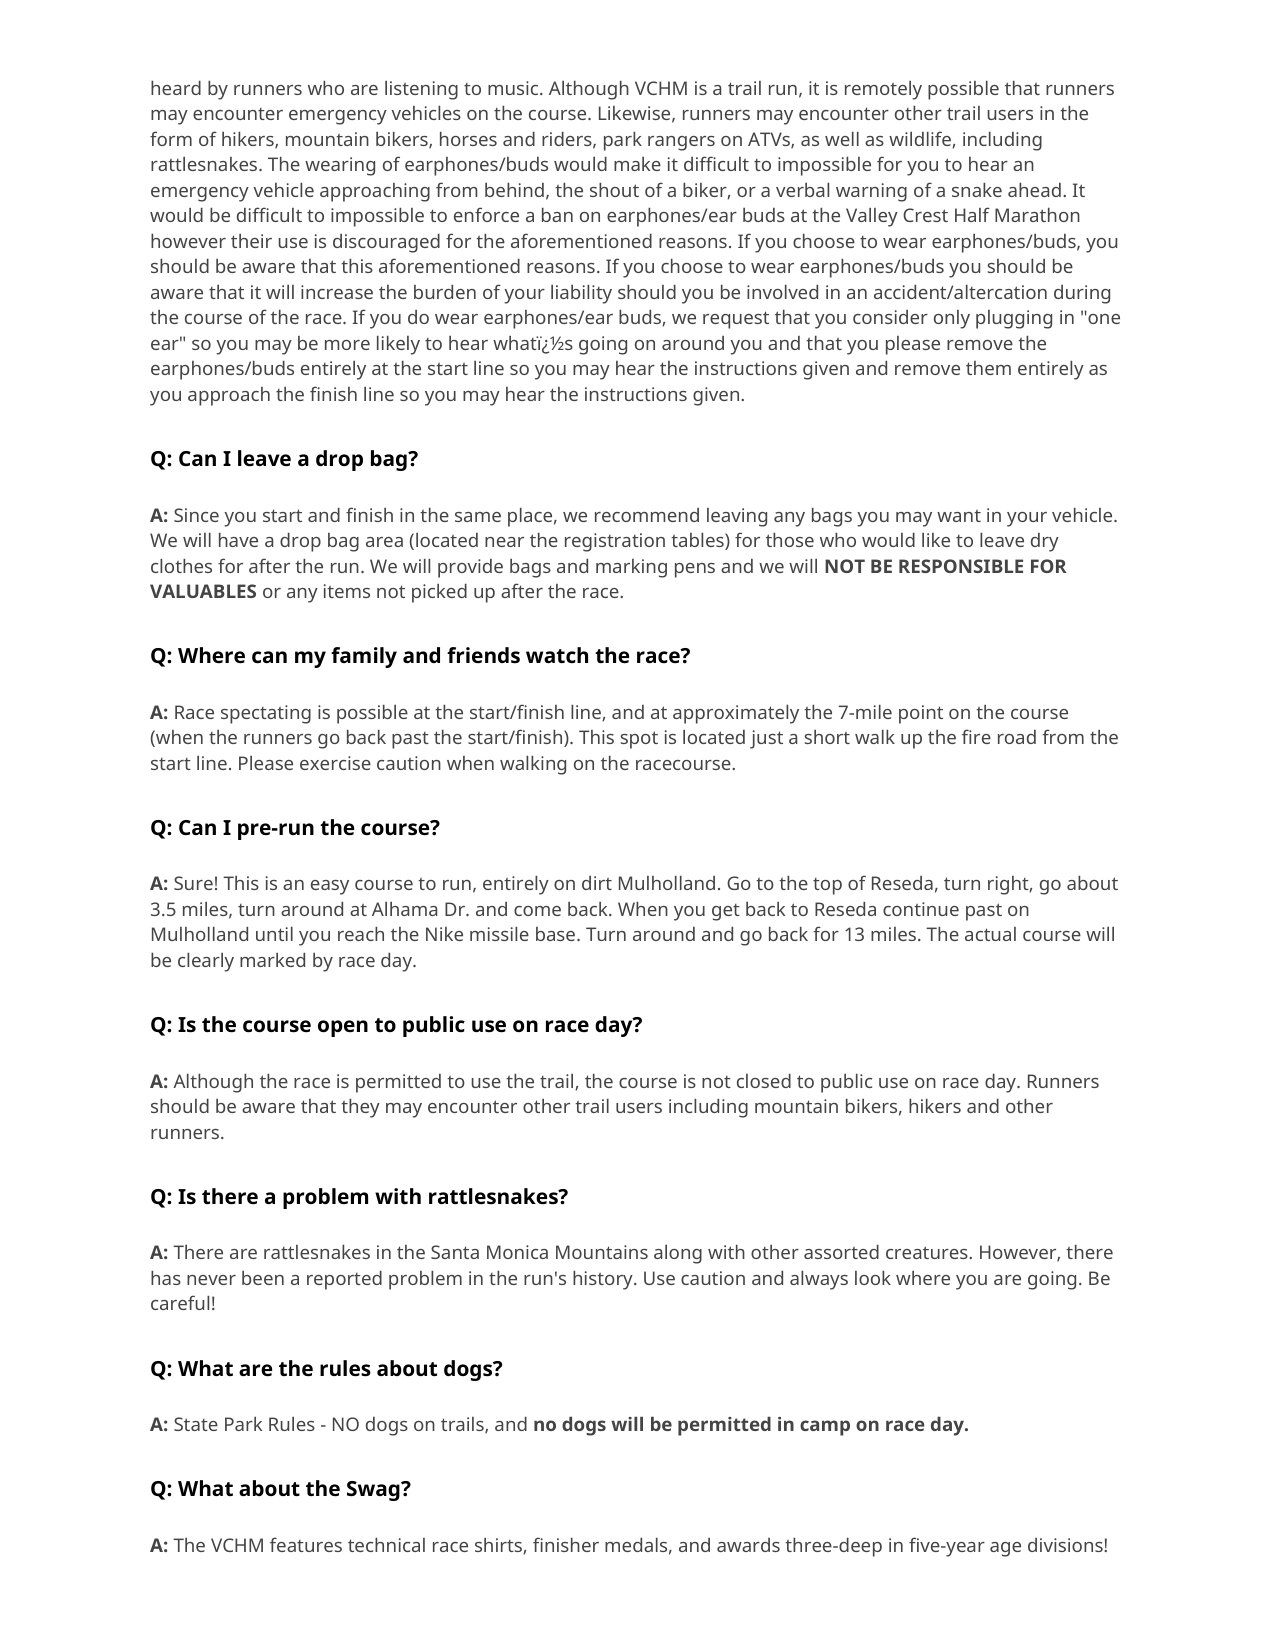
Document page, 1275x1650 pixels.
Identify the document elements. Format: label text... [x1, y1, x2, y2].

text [150, 75, 1125, 407]
text A: State Park Rules - NO dogs on trails, and no dogs will be permitted in camp on race day. [150, 1411, 1125, 1437]
text Q: What about the Swag? [150, 1474, 1125, 1503]
text Q: Is the course open to public use on race day? [150, 1010, 1125, 1039]
text Q: Can I leave a drop bag? [150, 444, 1125, 473]
text A: The VCHM features technical race shirts, finisher medals, and awards three-deep in five-year age divisions! [150, 1532, 1125, 1557]
text Q: Where can my family and friends watch the race? [150, 641, 1125, 670]
text A: Since you start and finish in the same place, we recommend leaving any bags you may want in your vehicle. We will have a drop bag area (located near the registration tables) for those who would like to leave dry clothes for after the run. We will provide bags and marking pens and we will NOT BE RESPONSIBLE FOR VALUABLES or any items not picked up after the race. [150, 502, 1125, 604]
text Q: Can I pre-run the course? [150, 813, 1125, 842]
text A: Sure! This is an easy course to run, entirely on dirt Mulholland. Go to the top of Reseda, turn right, go about 3.5 miles, turn around at Alhama Dr. and come back. When you get back to Reseda continue past on Mulholland until you reach the Nike missile base. Turn around and go back for 13 miles. The actual course will be clearly marked by race day. [150, 871, 1125, 973]
text A: Race spectating is possible at the start/finish line, and at approximately the 7-mile point on the course (when the runners go back past the start/finish). This spot is located just a short walk up the fire road from the start line. Please exercise caution when walking on the racecourse. [150, 699, 1125, 776]
text Q: Is there a problem with rattlesnakes? [150, 1182, 1125, 1210]
text Q: What are the rules about dogs? [150, 1354, 1125, 1382]
text A: There are rattlesnakes in the Santa Monica Mountains along with other assorted creatures. However, there has never been a reported problem in the run's history. Use caution and always look where you are going. Be careful! [150, 1239, 1125, 1316]
text A: Although the race is permitted to use the trail, the course is not closed to public use on race day. Runners should be aware that they may encounter other trail users including mountain bikers, hikers and other runners. [150, 1068, 1125, 1144]
